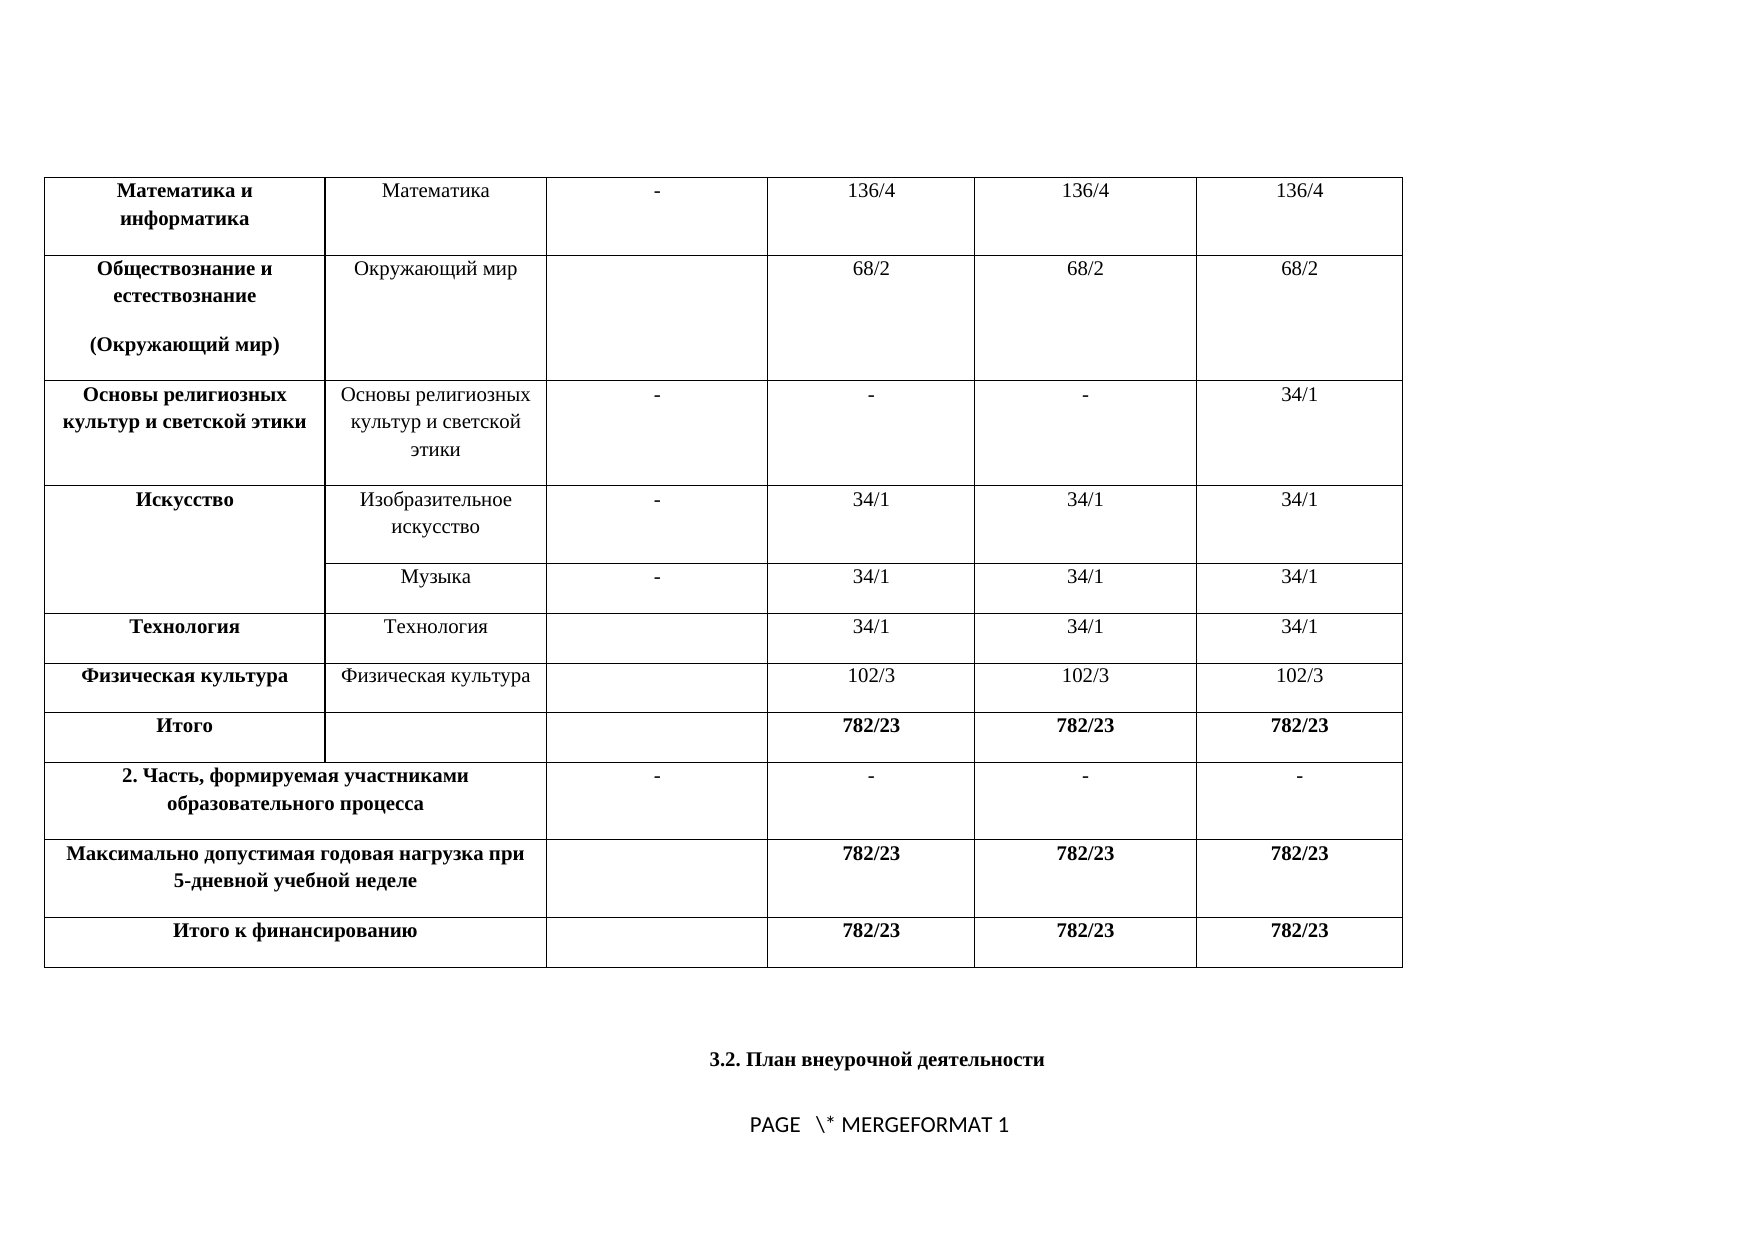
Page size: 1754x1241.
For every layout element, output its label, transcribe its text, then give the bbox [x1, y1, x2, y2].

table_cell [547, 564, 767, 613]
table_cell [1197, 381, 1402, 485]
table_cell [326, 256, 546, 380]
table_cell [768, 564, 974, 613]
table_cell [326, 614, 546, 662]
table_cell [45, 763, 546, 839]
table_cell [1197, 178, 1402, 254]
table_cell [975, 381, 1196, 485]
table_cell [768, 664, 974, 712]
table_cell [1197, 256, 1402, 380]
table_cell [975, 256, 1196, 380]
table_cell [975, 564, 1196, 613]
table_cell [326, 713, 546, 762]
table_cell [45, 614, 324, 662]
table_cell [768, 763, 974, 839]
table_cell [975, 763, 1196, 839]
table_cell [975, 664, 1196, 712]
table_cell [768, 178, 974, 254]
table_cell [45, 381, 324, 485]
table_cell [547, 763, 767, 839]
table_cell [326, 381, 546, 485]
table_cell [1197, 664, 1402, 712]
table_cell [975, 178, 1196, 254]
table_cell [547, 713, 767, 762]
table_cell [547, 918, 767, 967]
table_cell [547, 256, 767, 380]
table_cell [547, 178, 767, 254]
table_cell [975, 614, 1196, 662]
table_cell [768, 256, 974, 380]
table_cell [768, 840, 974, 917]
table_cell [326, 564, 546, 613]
text 3.2. План внеурочной деятельности [118, 1047, 1636, 1071]
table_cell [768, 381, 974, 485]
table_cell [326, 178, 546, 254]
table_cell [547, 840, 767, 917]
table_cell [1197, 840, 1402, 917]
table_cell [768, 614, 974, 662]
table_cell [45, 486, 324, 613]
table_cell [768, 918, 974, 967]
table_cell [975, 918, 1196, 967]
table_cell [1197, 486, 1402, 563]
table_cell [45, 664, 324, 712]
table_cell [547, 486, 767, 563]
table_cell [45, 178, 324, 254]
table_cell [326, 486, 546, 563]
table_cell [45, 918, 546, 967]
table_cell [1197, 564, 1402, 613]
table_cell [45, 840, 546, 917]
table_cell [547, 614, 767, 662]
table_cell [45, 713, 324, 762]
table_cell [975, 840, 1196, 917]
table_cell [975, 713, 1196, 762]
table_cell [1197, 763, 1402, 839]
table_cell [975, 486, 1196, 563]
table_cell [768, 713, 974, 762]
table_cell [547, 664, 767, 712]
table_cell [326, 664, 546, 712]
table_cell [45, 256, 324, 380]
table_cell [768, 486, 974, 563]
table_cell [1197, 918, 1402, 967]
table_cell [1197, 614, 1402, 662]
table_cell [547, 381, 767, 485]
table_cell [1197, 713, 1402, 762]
